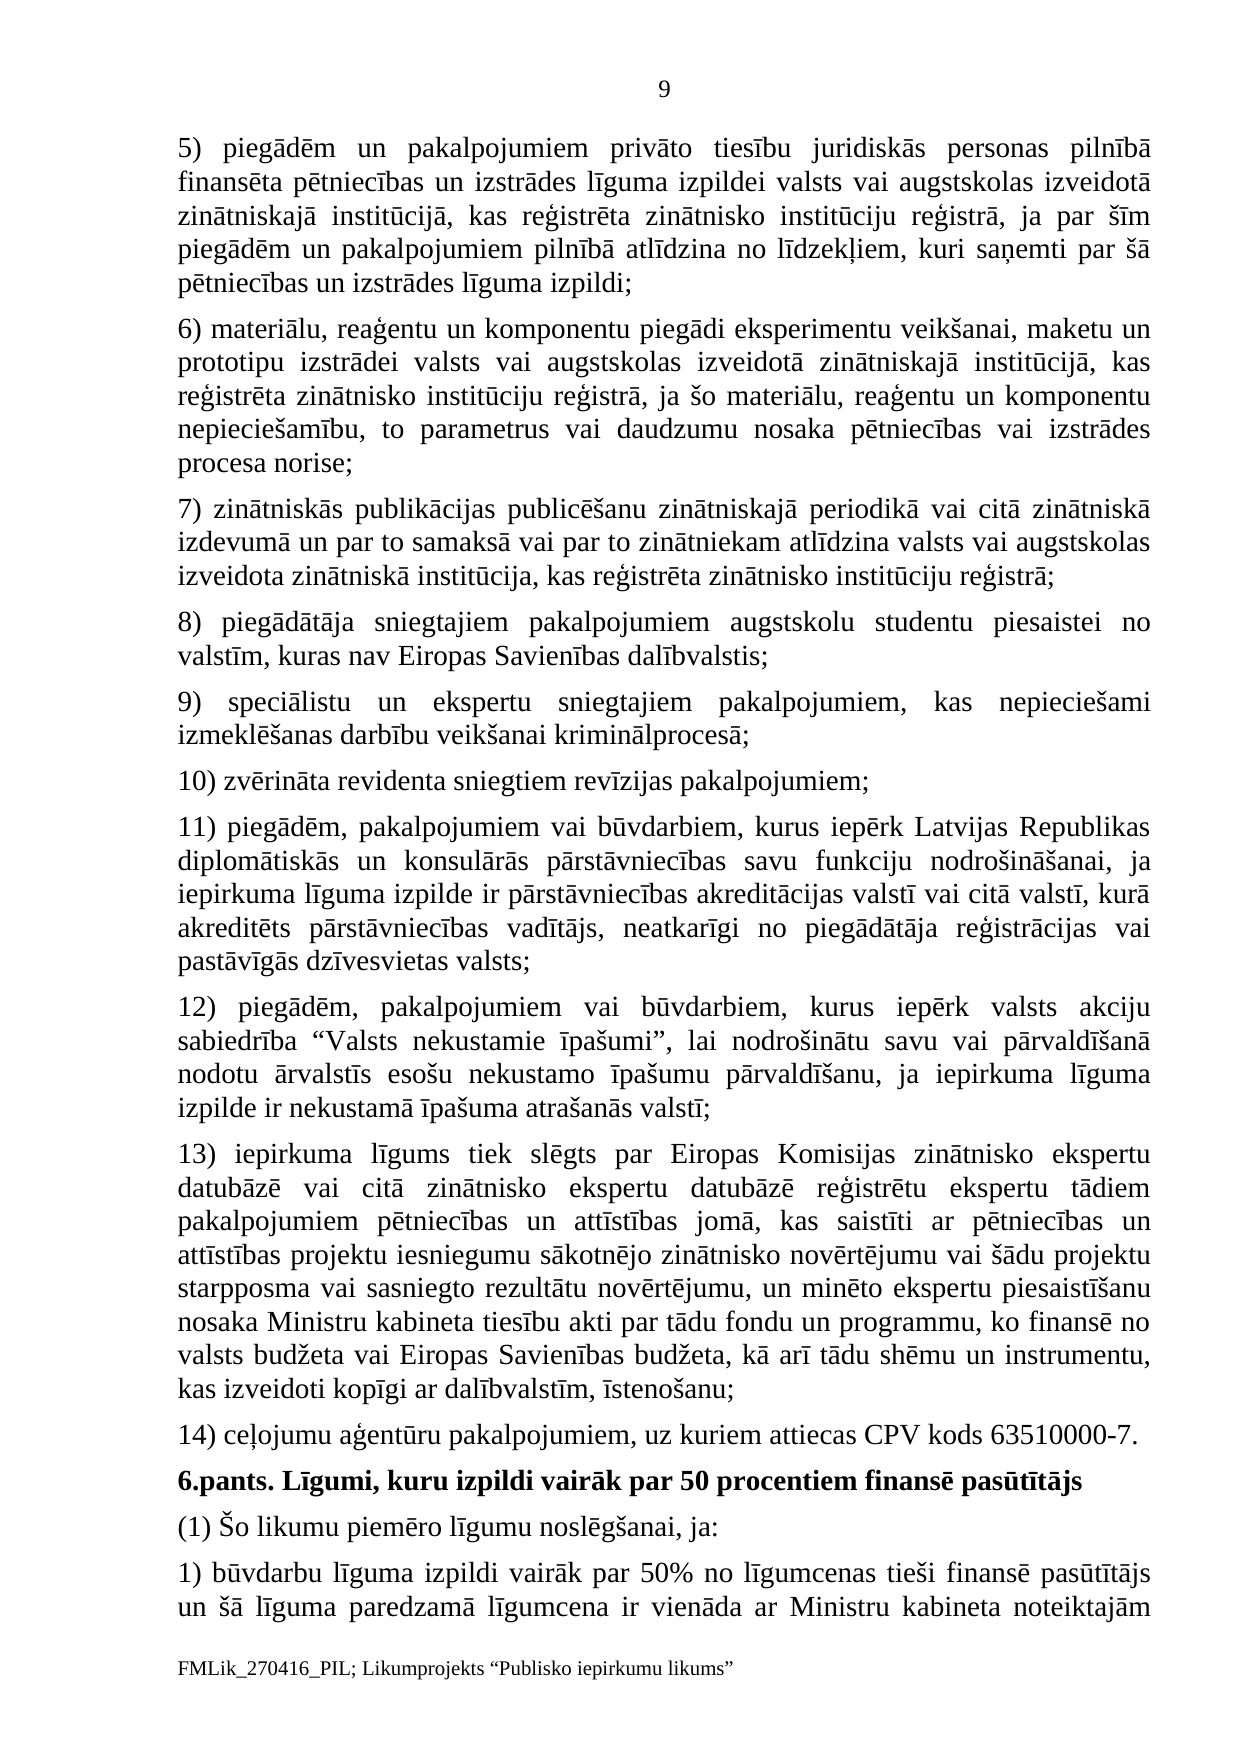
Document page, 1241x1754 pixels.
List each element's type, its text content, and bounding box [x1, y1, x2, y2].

text 14) ceļojumu aģentūru pakalpojumiem, uz kuriem attiecas CPV kods 63510000-7. [177, 1417, 1152, 1451]
text 8) piegādātāja sniegtajiem pakalpojumiem augstskolu studentu piesaistei no valstīm, kuras nav Eiropas Savienības dalībvalstis; [177, 604, 1152, 671]
text 9) speciālistu un ekspertu sniegtajiem pakalpojumiem, kas nepieciešami izmeklēšanas darbību veikšanai kriminālprocesā; [177, 684, 1152, 751]
text 10) zvērināta revidenta sniegtiem revīzijas pakalpojumiem; [177, 763, 1152, 797]
text (1) Šo likumu piemēro līgumu noslēgšanai, ja: [177, 1509, 1152, 1543]
text 11) piegādēm, pakalpojumiem vai būvdarbiem, kurus iepērk Latvijas Republikas diplomātiskās un konsulārās pārstāvniecības savu funkciju nodrošināšanai, ja iepirkuma līguma izpilde ir pārstāvniecības akreditācijas valstī vai citā valstī, kurā akreditēts pārstāvniecības vadītājs, neatkarīgi no piegādātāja reģistrācijas vai pastāvīgās dzīvesvietas valsts; [177, 809, 1152, 977]
text 7) zinātniskās publikācijas publicēšanu zinātniskajā periodikā vai citā zinātniskā izdevumā un par to samaksā vai par to zinātniekam atlīdzina valsts vai augstskolas izveidota zinātniskā institūcija, kas reģistrēta zinātnisko institūciju reģistrā; [177, 491, 1152, 592]
text 5) piegādēm un pakalpojumiem privāto tiesību juridiskās personas pilnībā finansēta pētniecības un izstrādes līguma izpildei valsts vai augstskolas izveidotā zinātniskajā institūcijā, kas reģistrēta zinātnisko institūciju reģistrā, ja par šīm piegādēm un pakalpojumiem pilnībā atlīdzina no līdzekļiem, kuri saņemti par šā pētniecības un izstrādes līguma izpildi; [177, 131, 1152, 298]
text 6.pants. Līgumi, kuru izpildi vairāk par 50 procentiem finansē pasūtītājs [177, 1463, 1152, 1497]
text 6) materiālu, reaģentu un komponentu piegādi eksperimentu veikšanai, maketu un prototipu izstrādei valsts vai augstskolas izveidotā zinātniskajā institūcijā, kas reģistrēta zinātnisko institūciju reģistrā, ja šo materiālu, reaģentu un komponentu nepieciešamību, to parametrus vai daudzumu nosaka pētniecības vai izstrādes procesa norise; [177, 311, 1152, 478]
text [177, 1555, 1152, 1622]
text 13) iepirkuma līgums tiek slēgts par Eiropas Komisijas zinātnisko ekspertu datubāzē vai citā zinātnisko ekspertu datubāzē reģistrētu ekspertu tādiem pakalpojumiem pētniecības un attīstības jomā, kas saistīti ar pētniecības un attīstības projektu iesniegumu sākotnējo zinātnisko novērtējumu vai šādu projektu starpposma vai sasniegto rezultātu novērtējumu, un minēto ekspertu piesaistīšanu nosaka Ministru kabineta tiesību akti par tādu fondu un programmu, ko finansē no valsts budžeta vai Eiropas Savienības budžeta, kā arī tādu shēmu un instrumentu, kas izveidoti kopīgi ar dalībvalstīm, īstenošanu; [177, 1136, 1152, 1404]
text 12) piegādēm, pakalpojumiem vai būvdarbiem, kurus iepērk valsts akciju sabiedrība “Valsts nekustamie īpašumi”, lai nodrošinātu savu vai pārvaldīšanā nodotu ārvalstīs esošu nekustamo īpašumu pārvaldīšanu, ja iepirkuma līguma izpilde ir nekustamā īpašuma atrašanās valstī; [177, 989, 1152, 1124]
